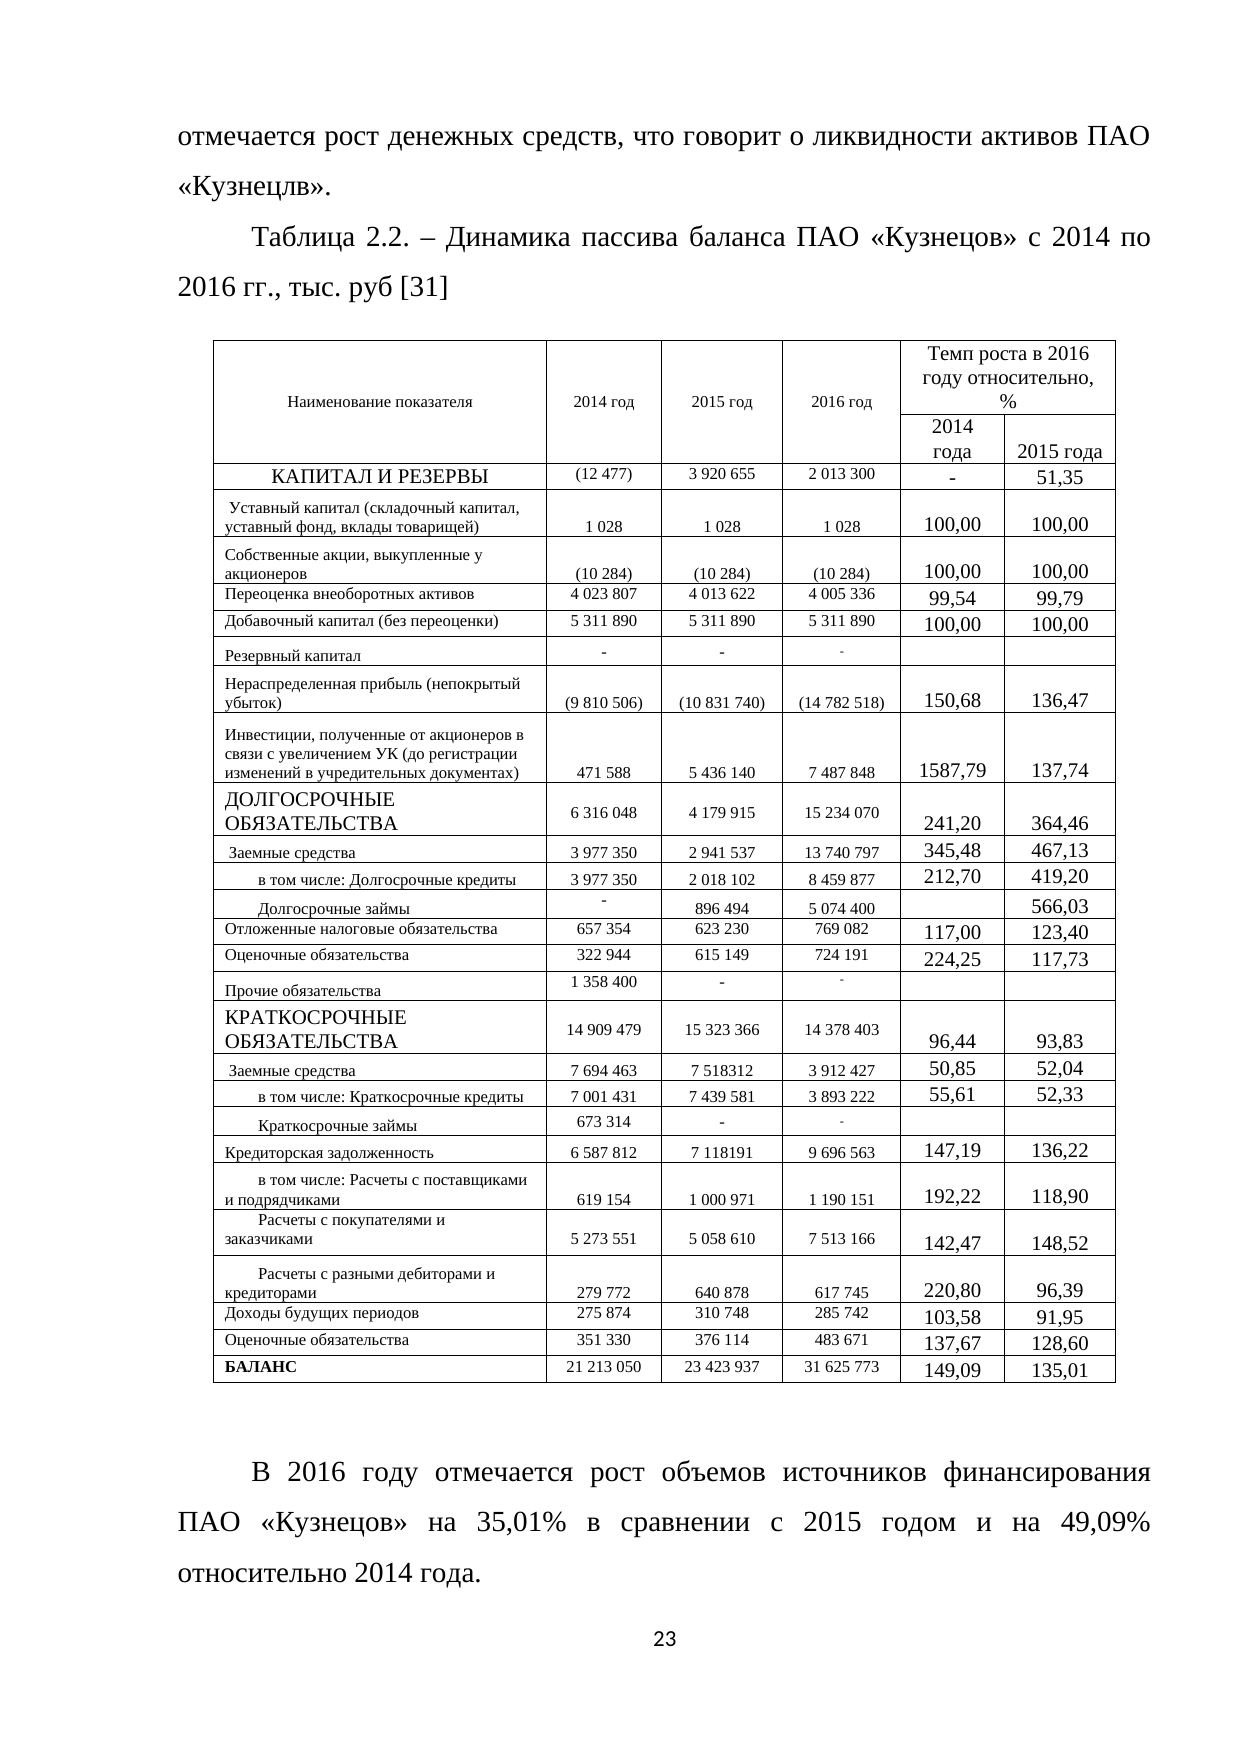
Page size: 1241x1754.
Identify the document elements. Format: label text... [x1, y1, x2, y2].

table_cell 3 977 350 [547, 836, 661, 862]
table_cell 117,00 [901, 919, 1004, 944]
table_cell 7 439 581 [662, 1081, 782, 1106]
table_cell 241,20 [901, 783, 1004, 835]
table_cell 14 378 403 [783, 1001, 900, 1053]
table_cell - [783, 637, 900, 665]
table_cell 96,39 [1005, 1256, 1115, 1302]
table_cell 7 118191 [662, 1136, 782, 1162]
table_cell 4 179 915 [662, 783, 782, 835]
table_cell 137,74 [1005, 713, 1115, 782]
table_cell 345,48 [901, 836, 1004, 862]
table_cell 5 311 890 [662, 611, 782, 636]
table_cell 15 234 070 [783, 783, 900, 835]
table_cell (10 284) [783, 537, 900, 583]
table_cell - [547, 890, 661, 918]
table_cell - [783, 972, 900, 1000]
table_cell (9 810 506) [547, 666, 661, 712]
table_cell 3 912 427 [783, 1054, 900, 1079]
table_cell 55,61 [901, 1081, 1004, 1106]
table_cell КРАТКОСРОЧНЫЕ ОБЯЗАТЕЛЬСТВА [214, 1001, 546, 1053]
table_cell 483 671 [783, 1330, 900, 1355]
table_cell - [662, 1107, 782, 1135]
table_cell 100,00 [1005, 490, 1115, 536]
table_cell 376 114 [662, 1330, 782, 1355]
table_cell (12 477) [547, 464, 661, 489]
table_cell 137,67 [901, 1330, 1004, 1355]
table_cell 275 874 [547, 1303, 661, 1329]
table_header 2015 год [662, 341, 782, 463]
table_cell 3 977 350 [547, 863, 661, 888]
table_header Наименование показателя [214, 341, 546, 463]
table_cell 100,00 [901, 490, 1004, 536]
table_cell 9 696 563 [783, 1136, 900, 1162]
table_cell (14 782 518) [783, 666, 900, 712]
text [177, 118, 1152, 202]
table_cell 4 013 622 [662, 584, 782, 609]
table_cell 100,00 [901, 537, 1004, 583]
table_cell 6 316 048 [547, 783, 661, 835]
table_cell 31 625 773 [783, 1356, 900, 1382]
table_cell 142,47 [901, 1210, 1004, 1255]
table_cell 1 028 [662, 490, 782, 536]
table_cell 5 311 890 [783, 611, 900, 636]
table_cell 1 028 [783, 490, 900, 536]
table_cell - [662, 972, 782, 1000]
table_cell в том числе: Краткосрочные кредиты [214, 1081, 546, 1106]
table_header 2016 год [783, 341, 900, 463]
table_cell [901, 637, 1004, 665]
table_cell 4 023 807 [547, 584, 661, 609]
table_cell Уставный капитал (складочный капитал, уставный фонд, вклады товарищей) [214, 490, 546, 536]
table_cell 135,01 [1005, 1356, 1115, 1382]
table_cell 4 005 336 [783, 584, 900, 609]
table_cell 896 494 [662, 890, 782, 918]
table_cell Нераспределенная прибыль (непокрытый убыток) [214, 666, 546, 712]
table_cell 310 748 [662, 1303, 782, 1329]
table_cell 467,13 [1005, 836, 1115, 862]
table_cell 136,47 [1005, 666, 1115, 712]
table_cell 100,00 [1005, 537, 1115, 583]
table_cell 100,00 [901, 611, 1004, 636]
table_cell 147,19 [901, 1136, 1004, 1162]
table_cell - [783, 1107, 900, 1135]
table_cell 471 588 [547, 713, 661, 782]
table_cell 7 518312 [662, 1054, 782, 1079]
table_cell 117,73 [1005, 945, 1115, 971]
table_cell 15 323 366 [662, 1001, 782, 1053]
table_cell 220,80 [901, 1256, 1004, 1302]
table_cell Расчеты с разными дебиторами и кредиторами [214, 1256, 546, 1302]
table_cell 7 487 848 [783, 713, 900, 782]
table_cell 7 001 431 [547, 1081, 661, 1106]
table_cell Инвестиции, полученные от акционеров в связи с увеличением УК (до регистрации изменений в учредительных документах) [214, 713, 546, 782]
table_cell 285 742 [783, 1303, 900, 1329]
table_cell 212,70 [901, 863, 1004, 888]
table_cell Резервный капитал [214, 637, 546, 665]
table_cell - [662, 637, 782, 665]
table_cell (10 284) [547, 537, 661, 583]
table_cell КАПИТАЛ И РЕЗЕРВЫ [214, 464, 546, 489]
table_cell 51,35 [1005, 464, 1115, 489]
table_cell 99,79 [1005, 584, 1115, 609]
table_cell 1 190 151 [783, 1163, 900, 1208]
table_cell Доходы будущих периодов [214, 1303, 546, 1329]
table_cell 2 018 102 [662, 863, 782, 888]
table_cell 351 330 [547, 1330, 661, 1355]
table_cell 5 058 610 [662, 1210, 782, 1255]
table_cell 724 191 [783, 945, 900, 971]
table_cell Кредиторская задолженность [214, 1136, 546, 1162]
table_cell 103,58 [901, 1303, 1004, 1329]
table_cell 640 878 [662, 1256, 782, 1302]
table_cell 1587,79 [901, 713, 1004, 782]
table_cell Долгосрочные займы [214, 890, 546, 918]
table_cell 149,09 [901, 1356, 1004, 1382]
table_cell 14 909 479 [547, 1001, 661, 1053]
table_cell 118,90 [1005, 1163, 1115, 1208]
table_cell Заемные средства [214, 1054, 546, 1079]
table_cell 769 082 [783, 919, 900, 944]
table_cell 657 354 [547, 919, 661, 944]
table_cell [1005, 972, 1115, 1000]
table_cell 619 154 [547, 1163, 661, 1208]
table_cell [901, 1107, 1004, 1135]
table_cell Оценочные обязательства [214, 1330, 546, 1355]
table_cell 3 920 655 [662, 464, 782, 489]
table_cell 279 772 [547, 1256, 661, 1302]
table_cell 224,25 [901, 945, 1004, 971]
table_cell - [547, 637, 661, 665]
table_cell 100,00 [1005, 611, 1115, 636]
table_cell 8 459 877 [783, 863, 900, 888]
table_cell [901, 890, 1004, 918]
table_cell 5 273 551 [547, 1210, 661, 1255]
table_cell 23 423 937 [662, 1356, 782, 1382]
table_cell 192,22 [901, 1163, 1004, 1208]
table_cell Переоценка внеоборотных активов [214, 584, 546, 609]
table_cell 5 074 400 [783, 890, 900, 918]
table_cell 148,52 [1005, 1210, 1115, 1255]
table_cell 136,22 [1005, 1136, 1115, 1162]
table_cell 128,60 [1005, 1330, 1115, 1355]
table_cell 5 436 140 [662, 713, 782, 782]
table_cell Собственные акции, выкупленные у акционеров [214, 537, 546, 583]
table_cell 50,85 [901, 1054, 1004, 1079]
table_cell 52,04 [1005, 1054, 1115, 1079]
table_cell 3 893 222 [783, 1081, 900, 1106]
table_cell [901, 972, 1004, 1000]
table_cell 673 314 [547, 1107, 661, 1135]
table_cell Добавочный капитал (без переоценки) [214, 611, 546, 636]
table_cell 1 000 971 [662, 1163, 782, 1208]
table_cell (10 284) [662, 537, 782, 583]
table_cell 2 013 300 [783, 464, 900, 489]
table_cell 7 513 166 [783, 1210, 900, 1255]
table_cell 2014 года [901, 415, 1004, 463]
text В 2016 году отмечается рост объемов источников финансирования ПАО «Кузнецов» на 35,01% в сравнении с 2015 годом и на 49,09% относительно 2014 года. [177, 1454, 1152, 1588]
table_cell - [901, 464, 1004, 489]
table_cell Отложенные налоговые обязательства [214, 919, 546, 944]
table_cell 5 311 890 [547, 611, 661, 636]
table_cell 123,40 [1005, 919, 1115, 944]
table_cell БАЛАНС [214, 1356, 546, 1382]
table_cell Оценочные обязательства [214, 945, 546, 971]
table_cell [1005, 637, 1115, 665]
table_cell 364,46 [1005, 783, 1115, 835]
table_cell Прочие обязательства [214, 972, 546, 1000]
text Таблица 2.2. – Динамика пассива баланса ПАО «Кузнецов» с 2014 по 2016 гг., тыс. руб [31] [177, 219, 1152, 303]
table_cell Краткосрочные займы [214, 1107, 546, 1135]
table_cell 322 944 [547, 945, 661, 971]
table_cell 7 694 463 [547, 1054, 661, 1079]
table_cell Расчеты с покупателями и заказчиками [214, 1210, 546, 1255]
table_cell 2 941 537 [662, 836, 782, 862]
table_cell 96,44 [901, 1001, 1004, 1053]
table_cell 21 213 050 [547, 1356, 661, 1382]
table_cell 91,95 [1005, 1303, 1115, 1329]
table_cell 52,33 [1005, 1081, 1115, 1106]
table_cell 623 230 [662, 919, 782, 944]
table_header 2014 год [547, 341, 661, 463]
table_cell 615 149 [662, 945, 782, 971]
table_cell 1 028 [547, 490, 661, 536]
table_cell 2015 года [1005, 415, 1115, 463]
table_cell 419,20 [1005, 863, 1115, 888]
table_cell 6 587 812 [547, 1136, 661, 1162]
table_cell 93,83 [1005, 1001, 1115, 1053]
table_cell (10 831 740) [662, 666, 782, 712]
table_cell ДОЛГОСРОЧНЫЕ ОБЯЗАТЕЛЬСТВА [214, 783, 546, 835]
table_cell 1 358 400 [547, 972, 661, 1000]
table_cell [1005, 1107, 1115, 1135]
table_cell Заемные средства [214, 836, 546, 862]
table_header Темп роста в 2016 году относительно, % [901, 341, 1115, 413]
table_cell в том числе: Расчеты с поставщиками и подрядчиками [214, 1163, 546, 1208]
table_cell в том числе: Долгосрочные кредиты [214, 863, 546, 888]
table_cell 13 740 797 [783, 836, 900, 862]
table_cell 617 745 [783, 1256, 900, 1302]
table_cell 150,68 [901, 666, 1004, 712]
table_cell 99,54 [901, 584, 1004, 609]
table_cell 566,03 [1005, 890, 1115, 918]
